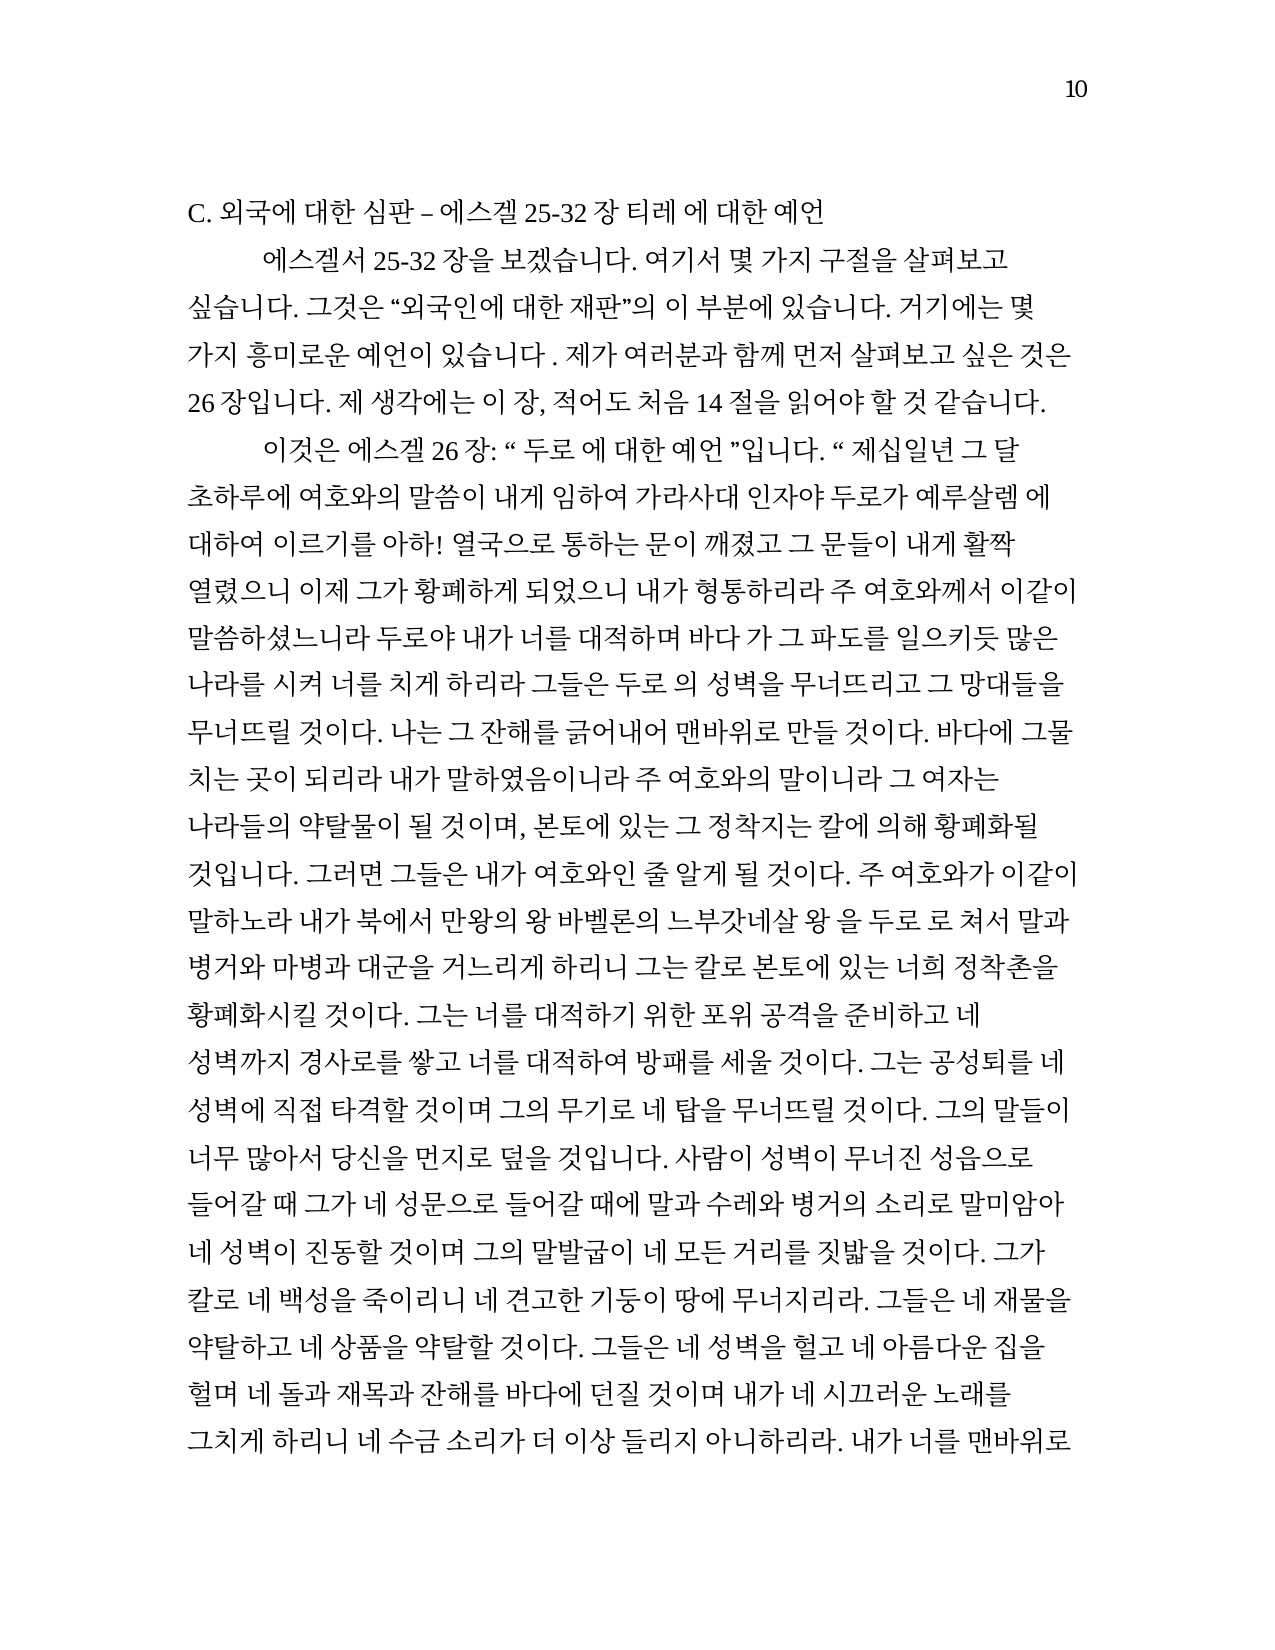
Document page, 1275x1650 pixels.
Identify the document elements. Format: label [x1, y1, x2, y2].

text [187, 150, 1087, 229]
text [187, 245, 1087, 1458]
